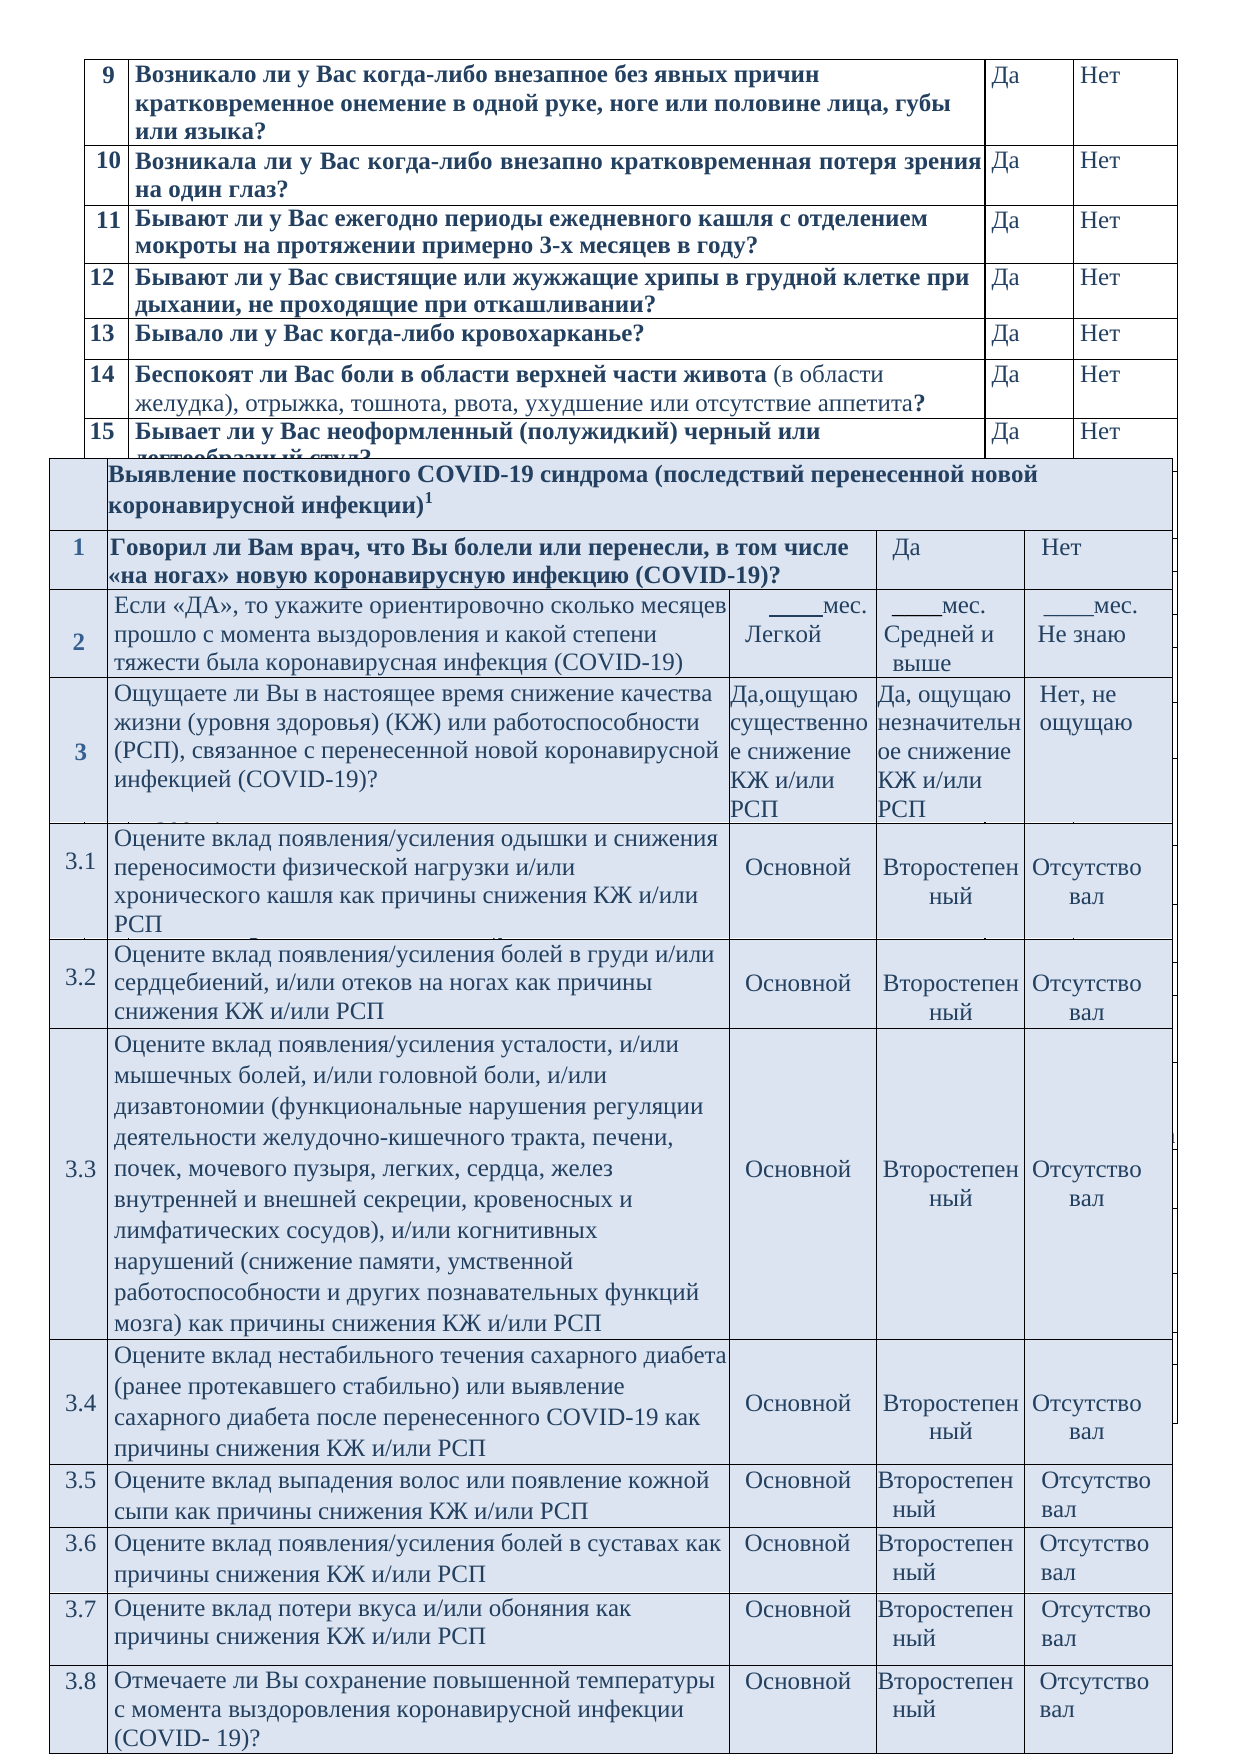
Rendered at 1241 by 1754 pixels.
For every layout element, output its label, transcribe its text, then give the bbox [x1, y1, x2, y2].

table_cell Основной [730, 1528, 876, 1592]
table_cell Оцените вклад нестабильного течения сахарного диабета (ранее протекавшего стабильно) или выявление сахарного диабета после перенесенного COVID-19 как причины снижения КЖ и/или РСП [108, 1340, 729, 1464]
table_cell Второстепенный [877, 940, 1024, 1028]
table_cell Нет [1074, 206, 1177, 263]
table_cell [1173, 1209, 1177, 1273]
table_cell 14 [85, 360, 128, 417]
table_cell 3.4 [50, 1340, 107, 1464]
table_cell Говорил ли Вам врач, что Вы болели или перенесли, в том числе «на ногах» новую коронавирусную инфекцию (COVID-19)? [108, 531, 876, 589]
table_cell Нет [1074, 419, 1177, 471]
table_cell Да [986, 319, 1073, 359]
table_cell 10 [85, 146, 128, 204]
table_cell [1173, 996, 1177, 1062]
table_cell Возникала ли у Вас когда-либо внезапно кратковременная потеря зрения на один глаз? [129, 146, 984, 204]
table_cell Ощущаете ли Вы в настоящее время снижение качества жизни (уровня здоровья) (КЖ) или работоспособности (РСП), связанное с перенесенной новой коронавирусной инфекцией (COVID-19)? [108, 678, 729, 822]
table_cell 3.6 [50, 1528, 107, 1592]
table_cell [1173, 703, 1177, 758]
table_cell Основной [730, 824, 876, 938]
table_cell Второстепенный [877, 1594, 1024, 1665]
table_cell Если «ДА», то укажите ориентировочно сколько месяцев прошло с момента выздоровления и какой степени тяжести была коронавирусная инфекция (COVID-19) [108, 590, 729, 677]
table_cell Оцените вклад появления/усиления усталости, и/или мышечных болей, и/или головной боли, и/или дизавтономии (функциональные нарушения регуляции деятельности желудочно-кишечного тракта, печени, почек, мочевого пузыря, легких, сердца, желез внутренней и внешней секреции, кровеносных и лимфатических сосудов), и/или когнитивных нарушений (снижение памяти, умственной работоспособности и других познавательных функций мозга) как причины снижения КЖ и/или РСП [108, 1029, 729, 1339]
table_cell Отсутствовал [1025, 1029, 1172, 1339]
table_cell Основной [730, 940, 876, 1028]
table_cell Второстепенный [877, 1666, 1024, 1753]
table_cell 11 [85, 206, 128, 263]
table_cell Второстепенный [877, 1465, 1024, 1527]
table_cell Бывают ли у Вас свистящие или жужжащие хрипы в грудной клетке при дыхании, не проходящие при откашливании? [129, 264, 984, 317]
table_cell Нет [1074, 319, 1177, 359]
table_cell Основной [730, 1465, 876, 1527]
table_cell мес. Легкой [730, 590, 876, 677]
table_header Выявление постковидного COVID-19 синдрома (последствий перенесенной новой коронавирусной инфекции)1 [108, 459, 1172, 530]
table_cell Да [986, 146, 1073, 204]
table_cell Да,ощущаю существенное снижение КЖ и/или РСП [730, 678, 876, 822]
table_cell 3.2 [50, 940, 107, 1028]
table_header Нет [1074, 60, 1177, 145]
table_cell Бывают ли у Вас ежегодно периоды ежедневного кашля с отделением мокроты на протяжении примерно 3-х месяцев в году? [129, 206, 984, 263]
table_cell [1173, 648, 1177, 702]
table_cell Основной [730, 1029, 876, 1339]
table_cell Отсутствовал [1025, 1666, 1172, 1753]
table_cell Оцените вклад появления/усиления болей в груди и/или сердцебиений, и/или отеков на ногах как причины снижения КЖ и/или РСП [108, 940, 729, 1028]
table_cell Нет [1074, 360, 1177, 417]
table_cell Оцените вклад появления/усиления одышки и снижения переносимости физической нагрузки и/или хронического кашля как причины снижения КЖ и/или РСП [108, 824, 729, 938]
table_cell 3.7 [50, 1594, 107, 1665]
table_cell Второстепенный [877, 824, 1024, 938]
table_cell Отсутствовал [1025, 1594, 1172, 1665]
table_cell Бывает ли у Вас неоформленный (полужидкий) черный или дегтеобразный стул? [129, 419, 984, 458]
table_cell Да [986, 419, 1073, 458]
table_cell Бывало ли у Вас когда-либо кровохарканье? [129, 319, 984, 359]
table_cell 3.3 [50, 1029, 107, 1339]
table_header [50, 459, 107, 530]
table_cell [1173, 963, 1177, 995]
table_cell Да [877, 531, 1024, 589]
table_cell 12 [85, 264, 128, 317]
table_cell 3 [50, 678, 107, 822]
table_cell Да, ощущаю незначительное снижение КЖ и/или РСП [877, 678, 1024, 822]
table_cell Оцените вклад появления/усиления болей в суставах как причины снижения КЖ и/или РСП [108, 1528, 729, 1592]
table_cell 3.8 [50, 1666, 107, 1753]
table_cell 2 [50, 590, 107, 677]
table_cell Второстепенный [877, 1340, 1024, 1464]
table_cell ____мес. Не знаю [1025, 590, 1172, 677]
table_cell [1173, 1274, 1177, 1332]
table_cell 3.5 [50, 1465, 107, 1527]
table_cell 15 [85, 419, 128, 458]
table_header Да [986, 60, 1073, 145]
table_cell 13 [85, 319, 128, 359]
table_header Возникало ли у Вас когда-либо внезапное без явных причин кратковременное онемение в одной руке, ноге или половине лица, губы или языка? [129, 60, 984, 145]
table_cell Отмечаете ли Вы сохранение повышенной температуры с момента выздоровления коронавирусной инфекции (COVID- 19)? [108, 1666, 729, 1753]
table_cell Нет [1074, 264, 1177, 317]
table_cell Отсутствовал [1025, 1528, 1172, 1592]
table_cell Второстепенный [877, 1029, 1024, 1339]
table_cell Беспокоят ли Вас боли в области верхней части живота (в области желудка), отрыжка, тошнота, рвота, ухудшение или отсутствие аппетита? [129, 360, 984, 417]
table_cell Да [986, 360, 1073, 417]
table_cell 3.1 [50, 824, 107, 938]
table_cell Отсутствовал [1025, 940, 1172, 1028]
table_cell Нет [1074, 146, 1177, 204]
table_cell Отсутствовал [1025, 824, 1172, 938]
table_cell Отсутствовал [1025, 1340, 1172, 1464]
table_cell Отсутствовал [1025, 1465, 1172, 1527]
table_cell Оцените вклад потери вкуса и/или обоняния как причины снижения КЖ и/или РСП [108, 1594, 729, 1665]
table_cell Оцените вклад выпадения волос или появление кожной сыпи как причины снижения КЖ и/или РСП [108, 1465, 729, 1527]
table_cell ____мес. Средней и выше [877, 590, 1024, 677]
table_cell 1 [50, 531, 107, 589]
table_cell Да [986, 264, 1073, 317]
table_cell Нет [1025, 531, 1172, 589]
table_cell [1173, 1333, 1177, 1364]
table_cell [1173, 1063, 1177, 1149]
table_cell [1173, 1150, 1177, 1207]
table_header 9 [85, 60, 128, 145]
table_cell Второстепенный [877, 1528, 1024, 1592]
table_cell Да [986, 206, 1073, 263]
table_cell Основной [730, 1340, 876, 1464]
table_cell Основной [730, 1666, 876, 1753]
table_cell Основной [730, 1594, 876, 1665]
table_cell Нет, не ощущаю [1025, 678, 1172, 822]
